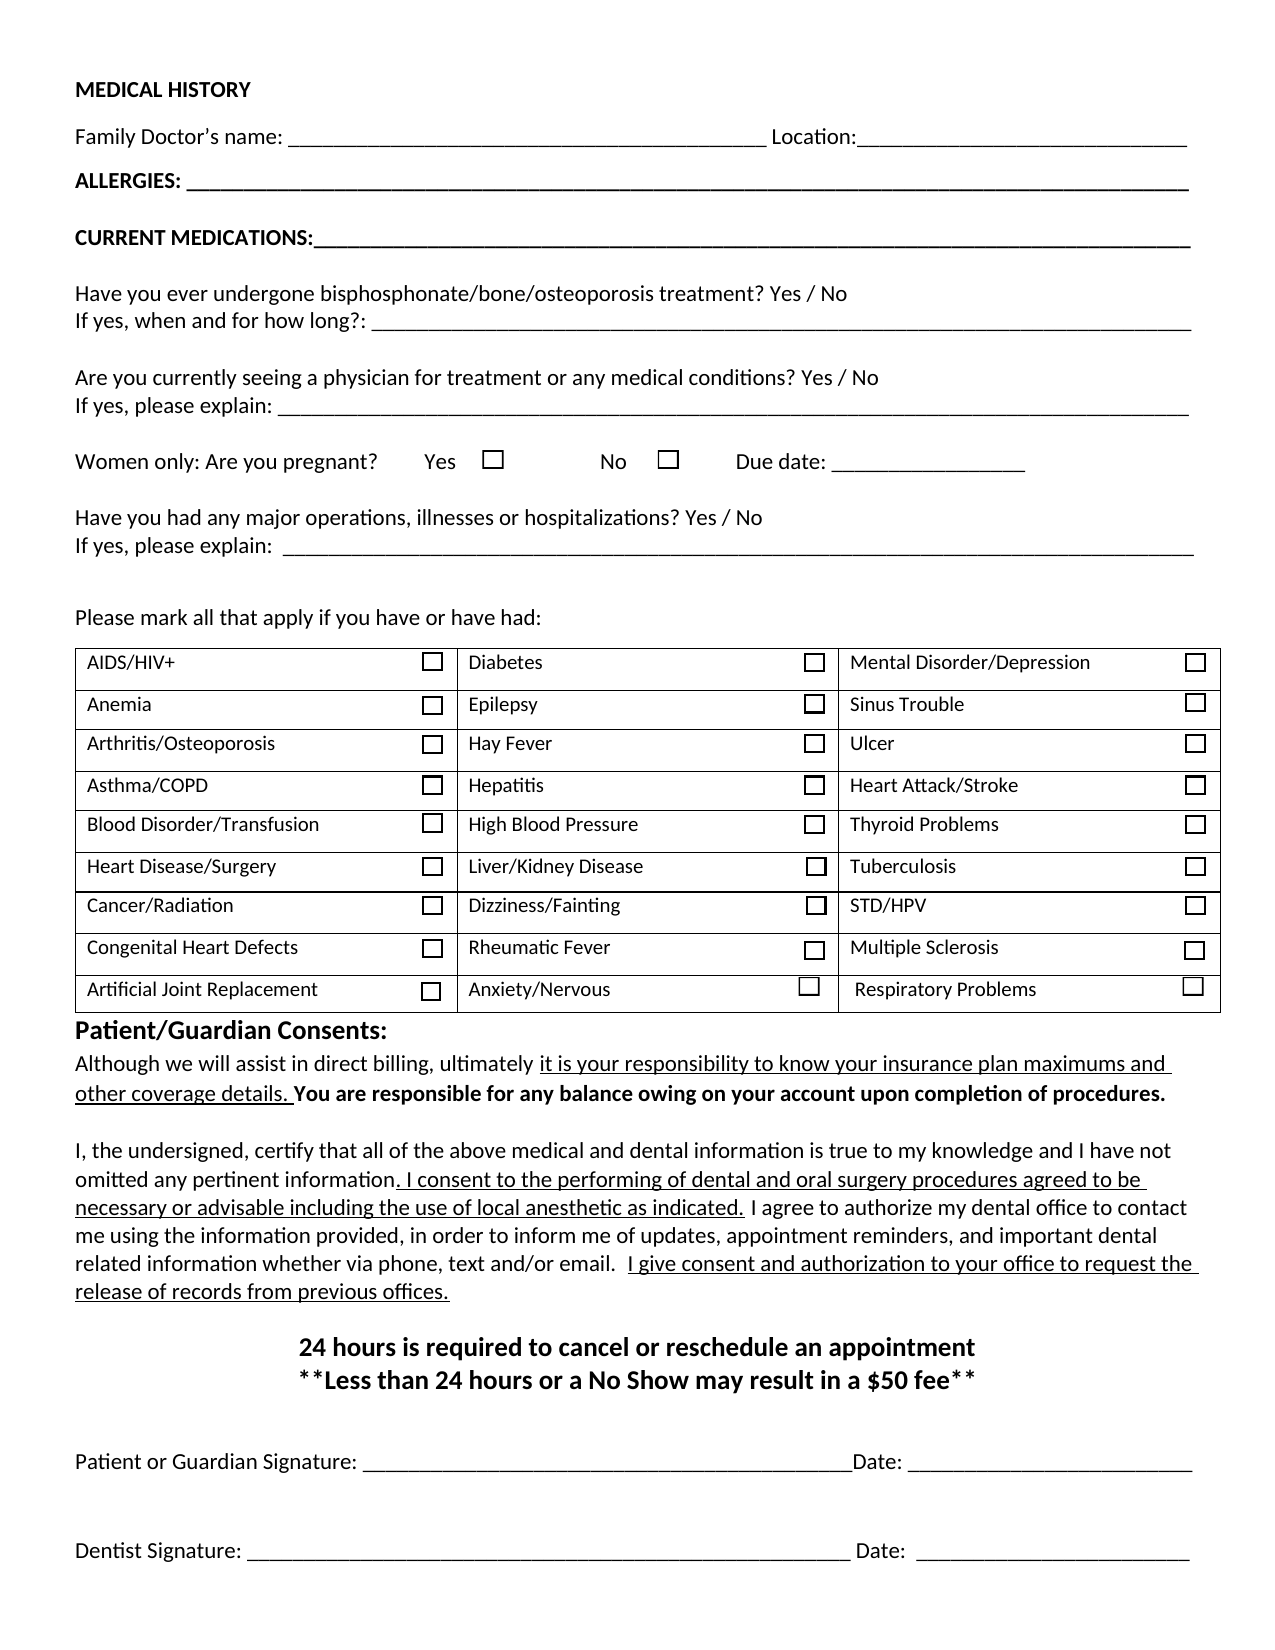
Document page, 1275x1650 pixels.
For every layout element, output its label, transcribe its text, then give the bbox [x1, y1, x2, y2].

text Family Doctor’s name: __________________________________________ Location:_____________________________ [75, 122, 1200, 150]
table_cell Asthma/COPD [76, 772, 457, 810]
table_cell Heart Disease/Surgery [76, 853, 457, 891]
table_cell Thyroid Problems [839, 811, 1220, 852]
table_cell Anemia [76, 691, 457, 729]
table_cell Heart Attack/Stroke [839, 772, 1220, 810]
table_cell Multiple Sclerosis [839, 934, 1220, 975]
text ALLERGIES: ________________________________________________________________________________________ [75, 167, 1200, 194]
picture [1182, 977, 1204, 996]
picture [657, 450, 679, 469]
table_cell Congenital Heart Defects [76, 934, 457, 975]
table_cell Anxiety/Nervous [458, 976, 838, 1012]
text Have you ever undergone bisphosphonate/bone/osteoporosis treatment? Yes / No [75, 279, 1200, 307]
text If yes, please explain: ________________________________________________________________________________ [75, 391, 1200, 419]
text Patient/Guardian Consents: [75, 1013, 1200, 1046]
text MEDICAL HISTORY [75, 75, 1200, 103]
table_cell Cancer/Radiation [76, 893, 457, 933]
text Are you currently seeing a physician for treatment or any medical conditions? Yes / No [75, 363, 1200, 391]
table_cell Sinus Trouble [839, 691, 1220, 729]
table_cell Hay Fever [458, 730, 838, 771]
table_cell Tuberculosis [839, 853, 1220, 891]
table_cell Hepatitis [458, 772, 838, 810]
table_cell Liver/Kidney Disease [458, 853, 838, 891]
text I, the undersigned, certify that all of the above medical and dental information is true to my knowledge and I have not omitted any pertinent information. I consent to the performing of dental and oral surgery procedures agreed to be necessary or advisable including the use of local anesthetic as indicated. I agree to authorize my dental office to contact me using the information provided, in order to inform me of updates, appointment reminders, and important dental related information whether via phone, text and/or email. I give consent and authorization to your office to request the release of records from previous offices. [75, 1137, 1200, 1305]
table_cell STD/HPV [839, 893, 1220, 933]
text Please mark all that apply if you have or have had: [75, 603, 1200, 632]
table_cell Ulcer [839, 730, 1220, 771]
text If yes, please explain: ________________________________________________________________________________ [75, 531, 1200, 559]
picture [798, 977, 820, 996]
text Although we will assist in direct billing, ultimately it is your responsibility to know your insurance plan maximums and other coverage details. You are responsible for any balance owing on your account upon completion of procedures. [75, 1049, 1200, 1107]
table_cell Arthritis/Osteoporosis [76, 730, 457, 771]
text **Less than 24 hours or a No Show may result in a $50 fee** [75, 1363, 1200, 1396]
text Dentist Signature: _____________________________________________________ Date: ________________________ [75, 1536, 1200, 1564]
table_header AIDS/HIV+ [76, 649, 457, 690]
table_cell Rheumatic Fever [458, 934, 838, 975]
table_cell Artificial Joint Replacement [76, 976, 457, 1012]
table_cell Blood Disorder/Transfusion [76, 811, 457, 852]
table_cell Dizziness/Fainting [458, 893, 838, 933]
text 24 hours is required to cancel or reschedule an appointment [75, 1330, 1200, 1363]
table_cell Respiratory Problems [839, 976, 1220, 1012]
text Patient or Guardian Signature: ___________________________________________Date: _________________________ [75, 1447, 1200, 1475]
table_header Mental Disorder/Depression [839, 649, 1220, 690]
text CURRENT MEDICATIONS:_____________________________________________________________________________ [75, 223, 1200, 251]
text Women only: Are you pregnant? Yes No Due date: _________________ [75, 447, 1200, 475]
table_cell Epilepsy [458, 691, 838, 729]
text If yes, when and for how long?: ________________________________________________________________________ [75, 307, 1200, 335]
picture [482, 450, 504, 469]
text Have you had any major operations, illnesses or hospitalizations? Yes / No [75, 503, 1200, 531]
table_cell High Blood Pressure [458, 811, 838, 852]
table_header Diabetes [458, 649, 838, 690]
